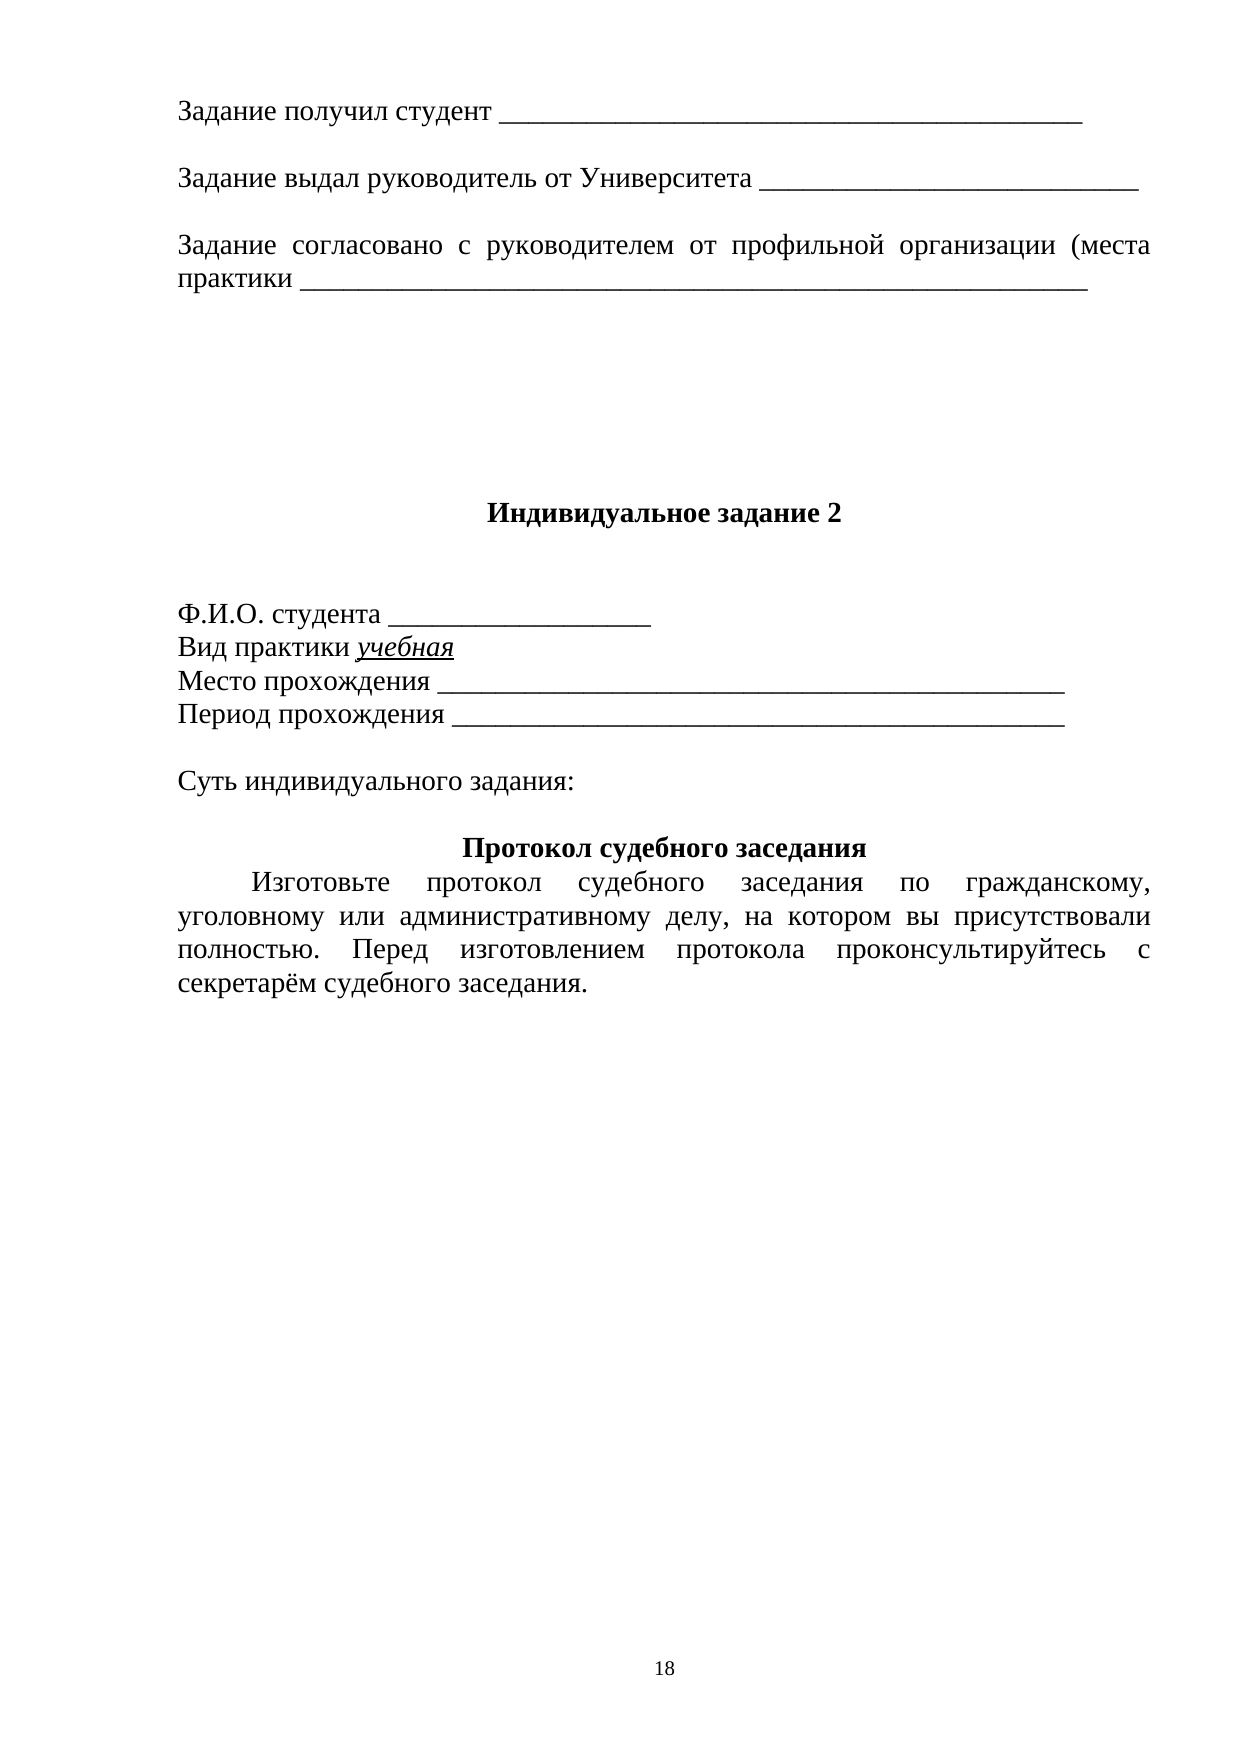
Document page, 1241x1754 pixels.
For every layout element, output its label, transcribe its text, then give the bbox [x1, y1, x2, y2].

text Протокол судебного заседания [177, 831, 1152, 864]
text Место прохождения ___________________________________________ [177, 663, 1152, 696]
text Задание выдал руководитель от Университета __________________________ [177, 160, 1152, 193]
text Период прохождения __________________________________________ [177, 696, 1152, 730]
text Задание получил студент ________________________________________ [177, 93, 1152, 126]
text Изготовьте протокол судебного заседания по гражданскому, уголовному или административному делу, на котором вы присутствовали полностью. Перед изготовлением протокола проконсультируйтесь с секретарём судебного заседания. [177, 864, 1152, 998]
text Суть индивидуального задания: [177, 763, 1152, 797]
text Ф.И.О. студента __________________ [177, 596, 1152, 629]
text Вид практики учебная [177, 629, 1152, 663]
text Задание согласовано с руководителем от профильной организации (места практики ______________________________________________________ [177, 227, 1152, 294]
text Индивидуальное задание 2 [177, 495, 1152, 529]
